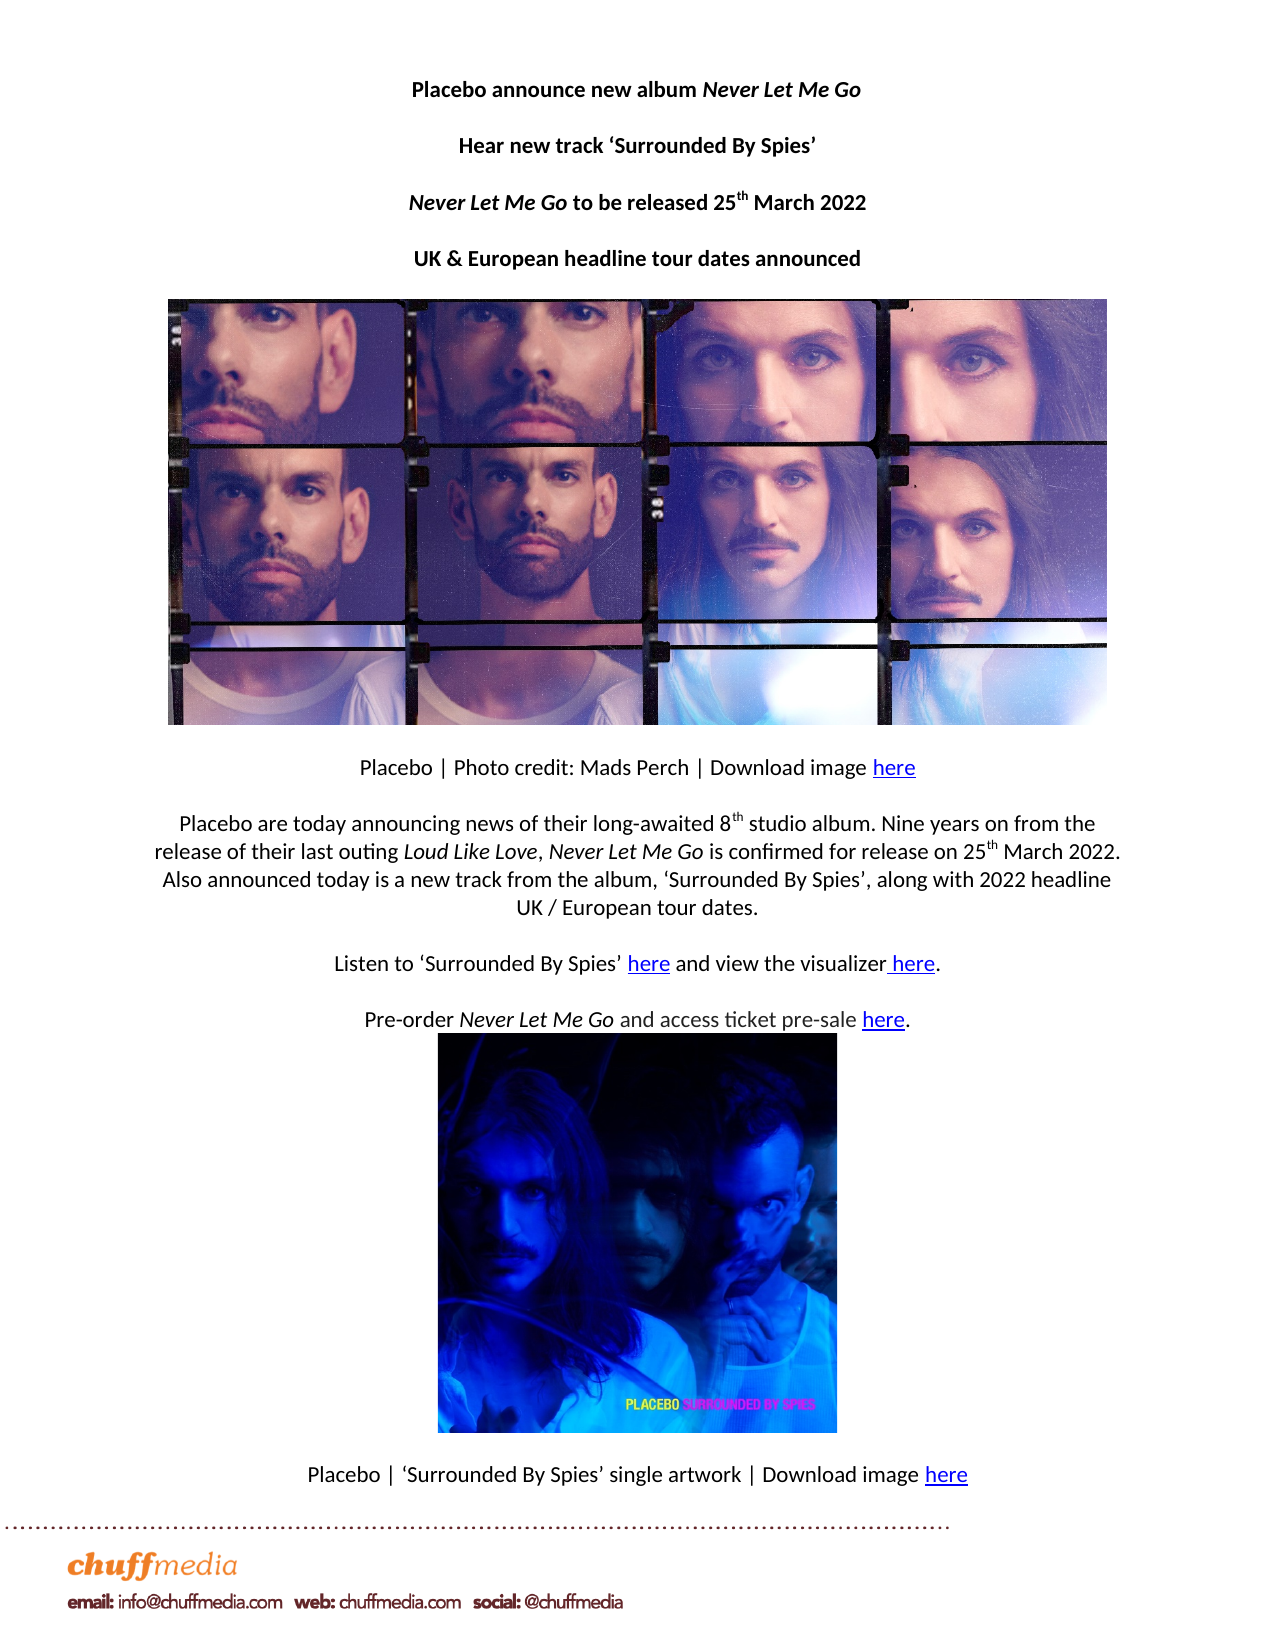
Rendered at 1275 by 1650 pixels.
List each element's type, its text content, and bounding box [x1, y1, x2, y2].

text Placebo announce new album Never Let Me Go [150, 76, 1125, 104]
picture [655, 1425, 661, 1433]
text Never Let Me Go to be released 25th March 2022 [150, 188, 1125, 216]
picture [595, 1428, 603, 1433]
text Pre-order Never Let Me Go and access ticket pre-sale here. [857, 1005, 1125, 1033]
picture [437, 1033, 838, 1433]
picture [0, 1503, 957, 1622]
text Placebo | Photo credit: Mads Perch | Download image here [150, 753, 1125, 781]
text UK & European headline tour dates announced [150, 244, 1125, 272]
picture [437, 1420, 445, 1433]
text Placebo are today announcing news of their long-awaited 8th studio album. Nine years on from the release of their last outing Loud Like Love, Never Let Me Go is confirmed for release on 25th March 2022. Also announced today is a new track from the album, ‘Surrounded By Spies’, along with 2022 headline UK / European tour dates. [150, 809, 1125, 921]
text Listen to ‘Surrounded By Spies’ here and view the visualizer here. [150, 949, 1125, 977]
text Pre-order Never Let Me Go and access ticket pre-sale here. [150, 1005, 620, 1033]
text Hear new track ‘Surrounded By Spies’ [150, 132, 1125, 160]
text Placebo | ‘Surrounded By Spies’ single artwork | Download image here [150, 1460, 1125, 1488]
picture [168, 299, 1107, 725]
